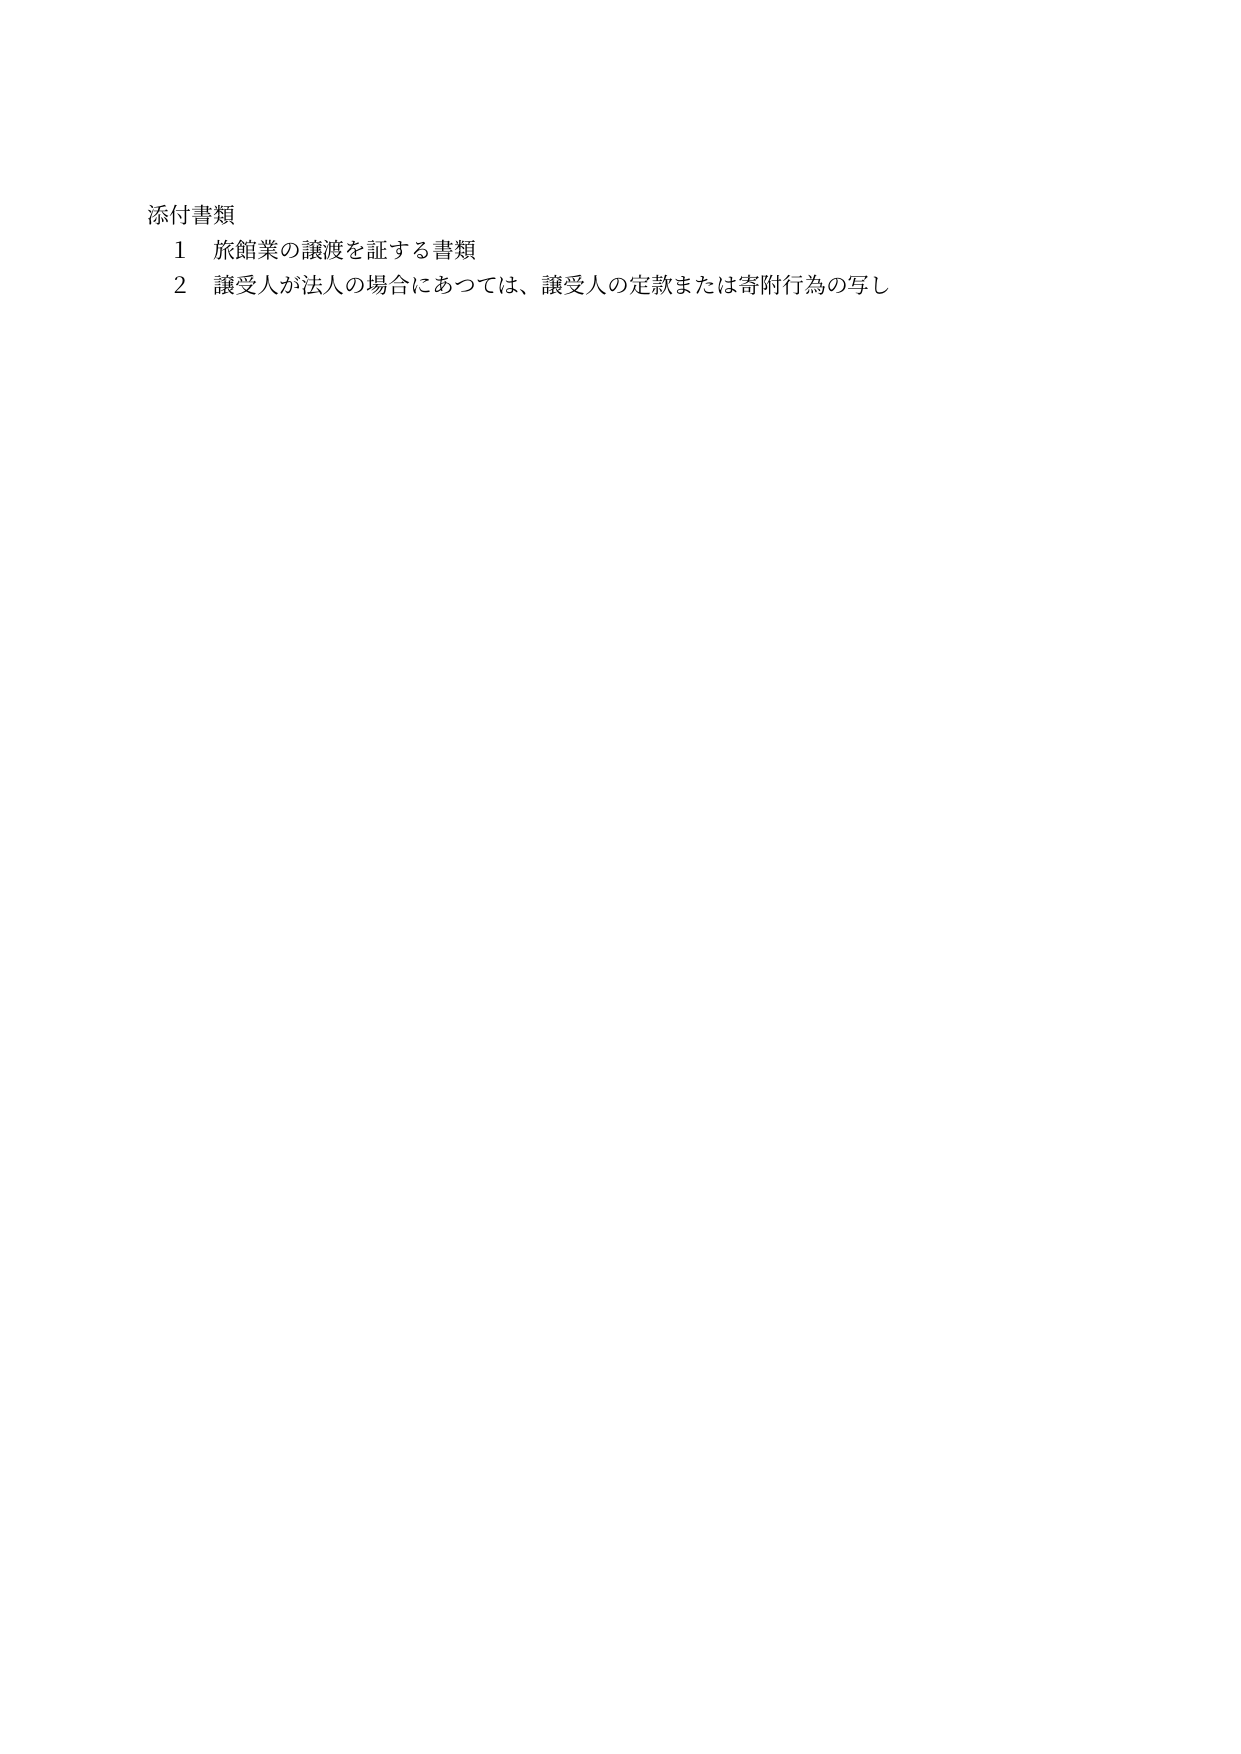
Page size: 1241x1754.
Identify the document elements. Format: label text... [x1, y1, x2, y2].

text 添付書類 [148, 196, 1092, 231]
text １ 旅館業の譲渡を証する書類 [148, 231, 1092, 266]
text ２ 譲受人が法人の場合にあつては、譲受人の定款または寄附行為の写し [148, 266, 1092, 301]
